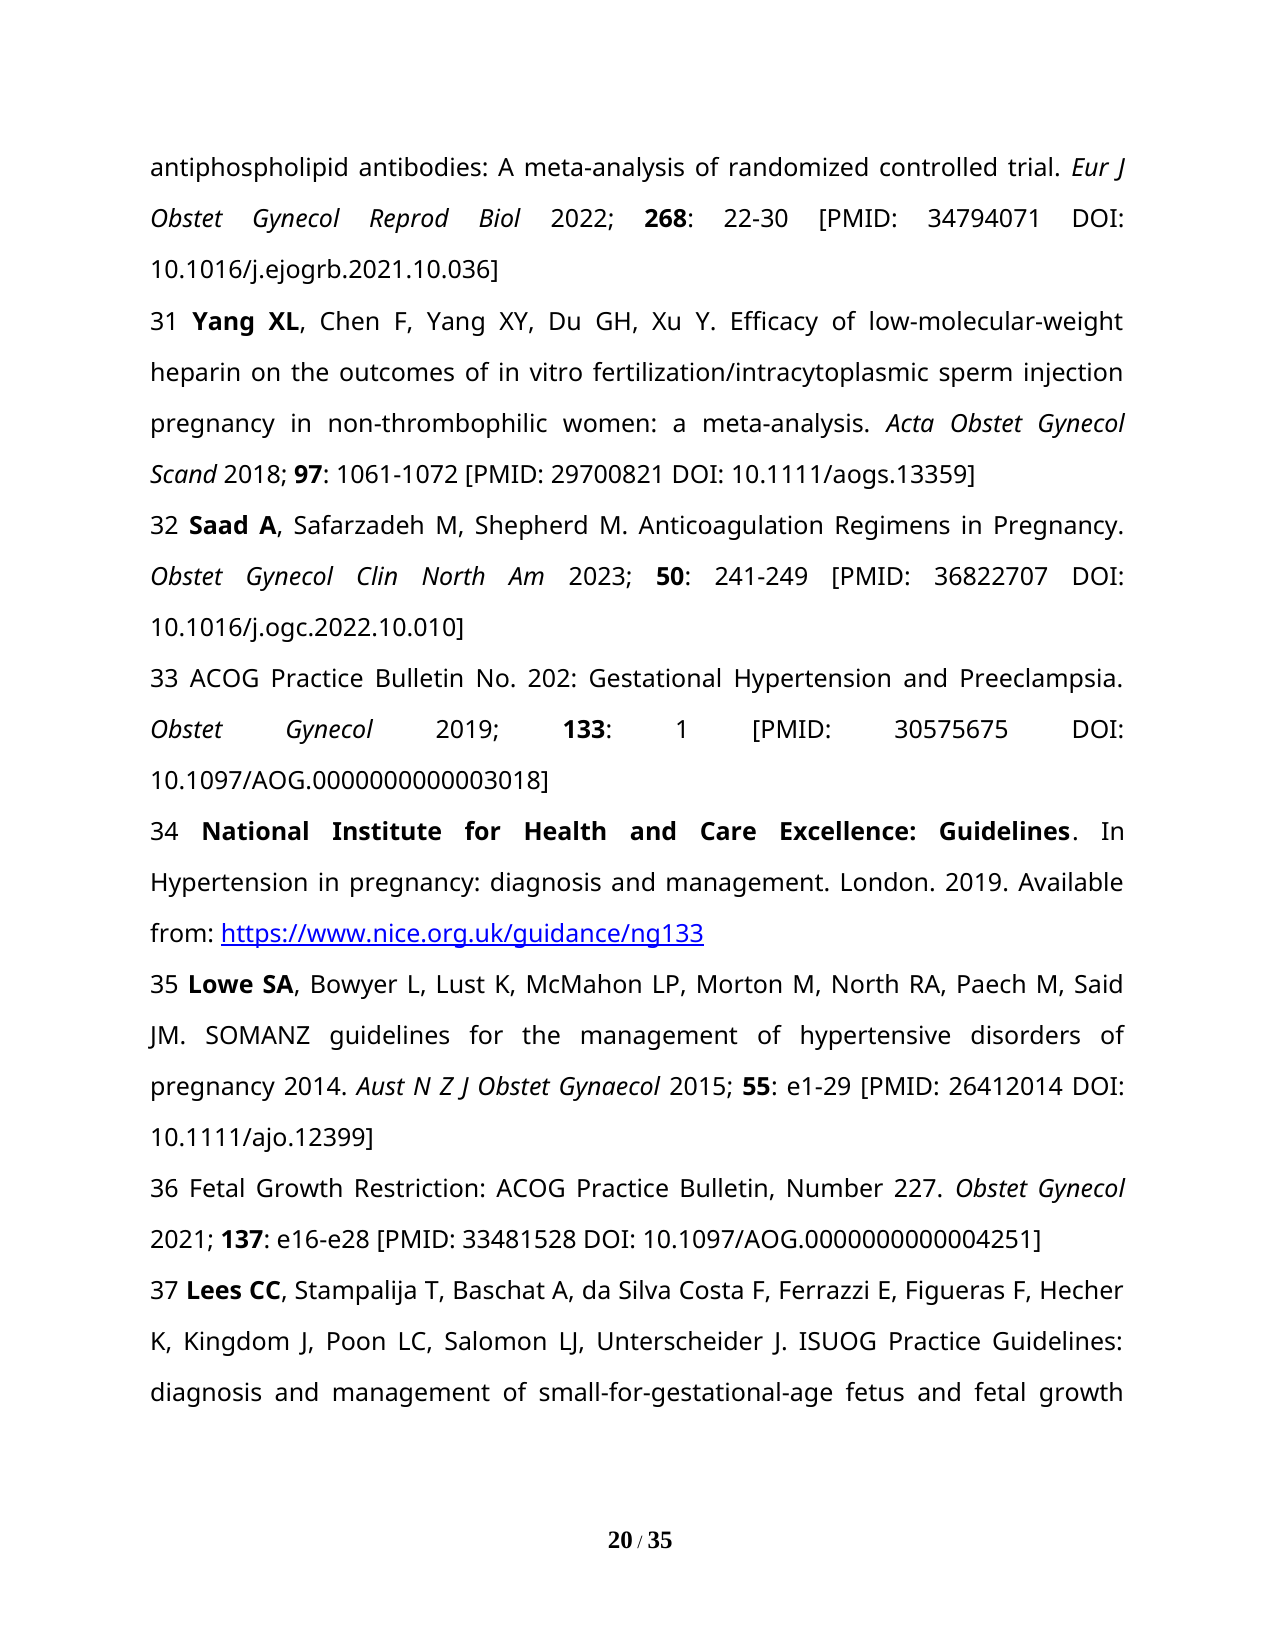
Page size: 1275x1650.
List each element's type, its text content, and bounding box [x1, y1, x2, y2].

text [150, 1273, 1125, 1409]
text 31 Yang XL, Chen F, Yang XY, Du GH, Xu Y. Efficacy of low-molecular-weight heparin on the outcomes of in vitro fertilization/intracytoplasmic sperm injection pregnancy in non-thrombophilic women: a meta-analysis. Acta Obstet Gynecol Scand 2018; 97: 1061-1072 [PMID: 29700821 DOI: 10.1111/aogs.13359] [150, 303, 1125, 490]
text 35 Lowe SA, Bowyer L, Lust K, McMahon LP, Morton M, North RA, Paech M, Said JM. SOMANZ guidelines for the management of hypertensive disorders of pregnancy 2014. Aust N Z J Obstet Gynaecol 2015; 55: e1-29 [PMID: 26412014 DOI: 10.1111/ajo.12399] [150, 967, 1125, 1154]
text 36 Fetal Growth Restriction: ACOG Practice Bulletin, Number 227. Obstet Gynecol 2021; 137: e16-e28 [PMID: 33481528 DOI: 10.1097/AOG.0000000000004251] [150, 1171, 1125, 1256]
text 33 ACOG Practice Bulletin No. 202: Gestational Hypertension and Preeclampsia. Obstet Gynecol 2019; 133: 1 [PMID: 30575675 DOI: 10.1097/AOG.0000000000003018] [150, 660, 1125, 797]
text 34 National Institute for Health and Care Excellence: Guidelines. In Hypertension in pregnancy: diagnosis and management. London. 2019. Available from: https://www.nice.org.uk/guidance/ng133 [150, 813, 1125, 950]
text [150, 150, 1125, 286]
text 32 Saad A, Safarzadeh M, Shepherd M. Anticoagulation Regimens in Pregnancy. Obstet Gynecol Clin North Am 2023; 50: 241-249 [PMID: 36822707 DOI: 10.1016/j.ogc.2022.10.010] [150, 507, 1125, 643]
